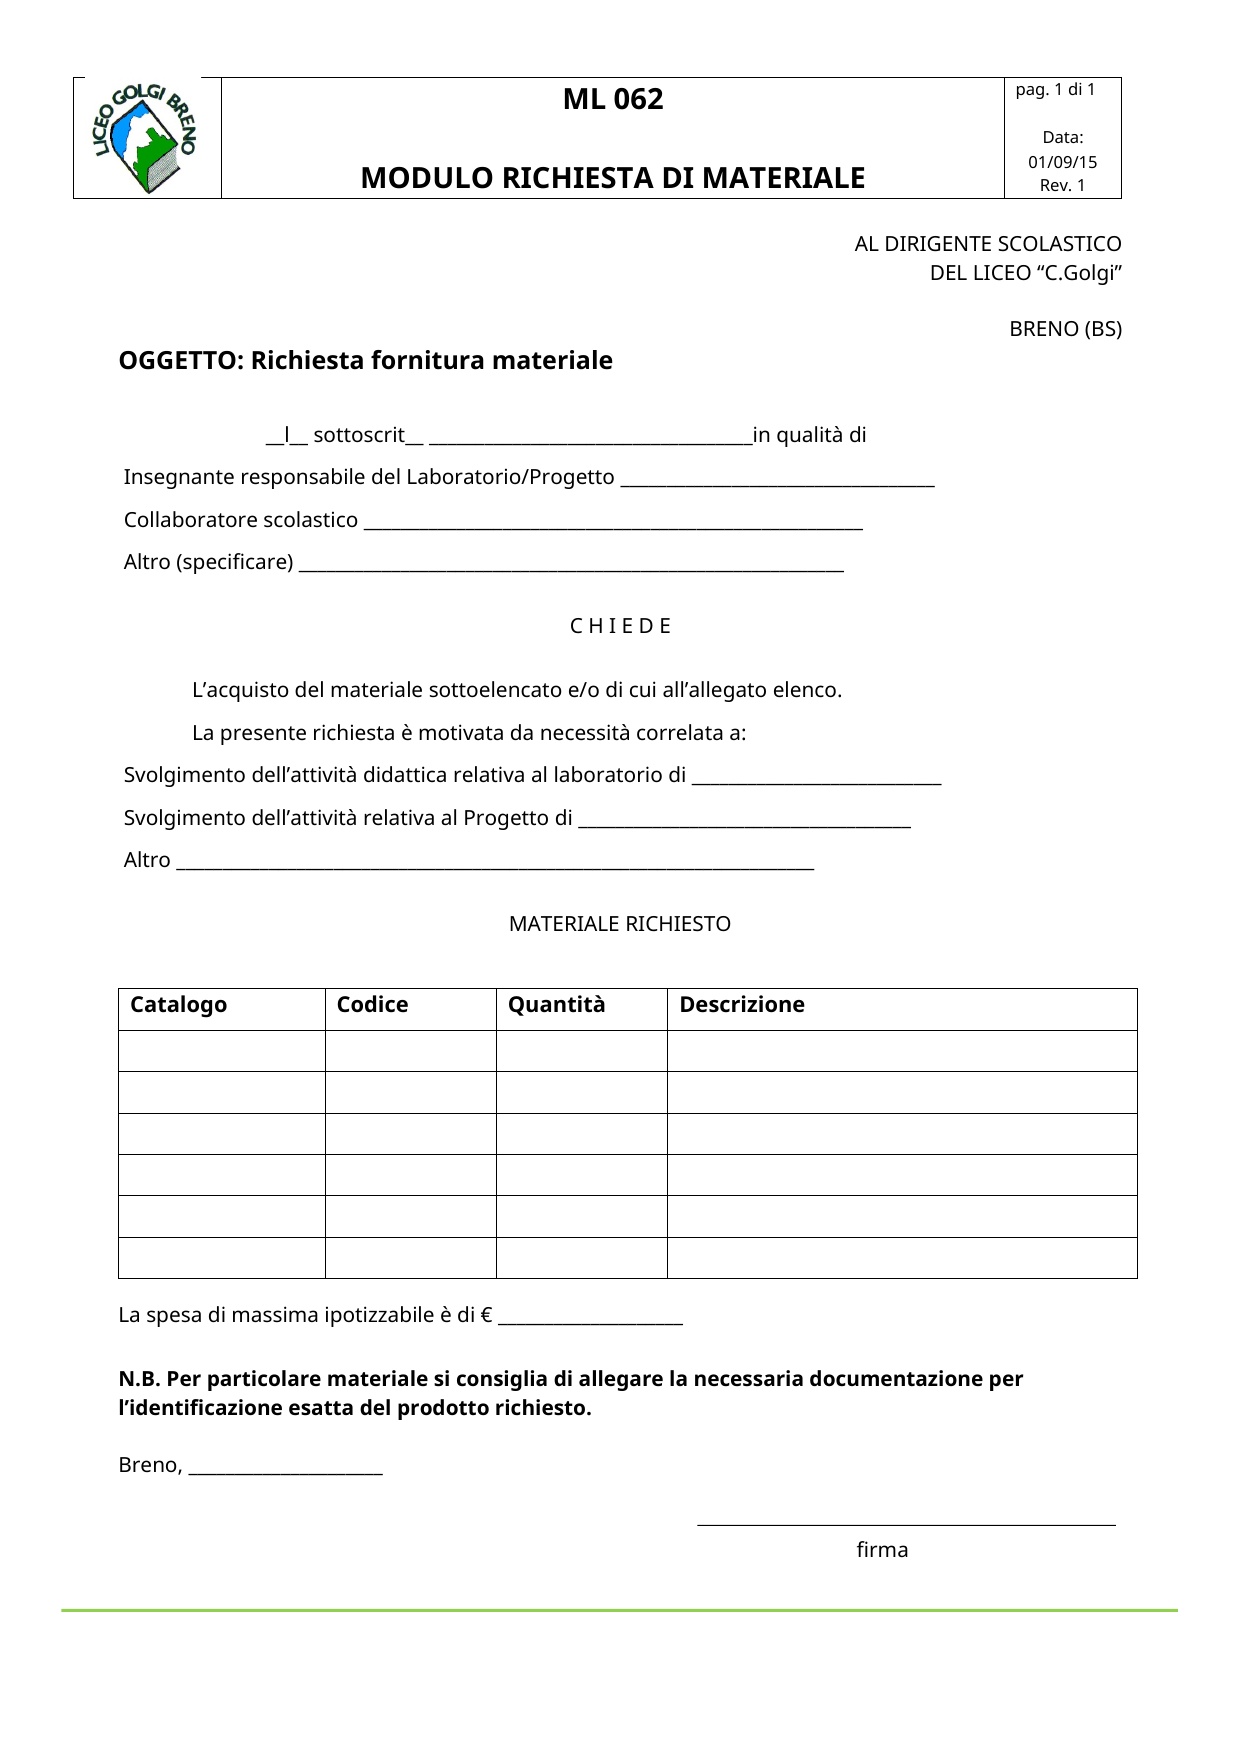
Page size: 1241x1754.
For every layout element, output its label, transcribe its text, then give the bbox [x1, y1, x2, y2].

text DEL LICEO “C.Golgi” [118, 258, 1122, 286]
table_cell [668, 1031, 1137, 1071]
text  Svolgimento dell’attività didattica relativa al laboratorio di ___________________________ [118, 760, 1122, 789]
table_header Catalogo [119, 989, 325, 1029]
table_cell [497, 1114, 667, 1154]
table_cell [119, 1155, 325, 1195]
text La spesa di massima ipotizzabile è di € ____________________ [118, 1301, 1122, 1329]
table_cell [326, 1072, 496, 1112]
table_cell [668, 1072, 1137, 1112]
table_cell [326, 1238, 496, 1278]
table_cell [326, 1114, 496, 1154]
text AL DIRIGENTE SCOLASTICO [118, 229, 1122, 258]
table_header Codice [326, 989, 496, 1029]
table_cell [668, 1155, 1137, 1195]
table_cell [497, 1196, 667, 1237]
text  Insegnante responsabile del Laboratorio/Progetto __________________________________ [118, 462, 1122, 491]
table_cell [119, 1072, 325, 1112]
text  Svolgimento dell’attività relativa al Progetto di ____________________________________ [118, 803, 1122, 831]
table_cell [326, 1196, 496, 1237]
table_cell [119, 1196, 325, 1237]
table_cell [326, 1155, 496, 1195]
table_cell [119, 1114, 325, 1154]
text MATERIALE RICHIESTO [118, 909, 1122, 938]
table_cell [497, 1031, 667, 1071]
table_cell [119, 1031, 325, 1071]
table_header Descrizione [668, 989, 1137, 1029]
subtitle OGGETTO: Richiesta fornitura materiale [118, 343, 1122, 377]
table_cell [119, 1238, 325, 1278]
table_cell [497, 1155, 667, 1195]
text L’acquisto del materiale sottoelencato e/o di cui all’allegato elenco. [118, 675, 1122, 704]
text BRENO (BS) [118, 314, 1122, 343]
text  Collaboratore scolastico ______________________________________________________ [118, 505, 1122, 533]
text  Altro (specificare) ___________________________________________________________ [118, 547, 1122, 576]
table_cell [668, 1196, 1137, 1237]
text N.B. Per particolare materiale si consiglia di allegare la necessaria documentazione per l’identificazione esatta del prodotto richiesto. [118, 1364, 1122, 1421]
text C H I E D E [118, 611, 1122, 640]
text La presente richiesta è motivata da necessità correlata a: [118, 718, 1122, 746]
table_cell [497, 1238, 667, 1278]
table_cell [497, 1072, 667, 1112]
text __l__ sottoscrit__ ___________________________________in qualità di [118, 420, 1122, 448]
table_cell [326, 1031, 496, 1071]
table_cell [668, 1238, 1137, 1278]
table_cell [668, 1114, 1137, 1154]
table_header Quantità [497, 989, 667, 1029]
text Breno, _____________________ [118, 1450, 1122, 1478]
text firma [856, 1535, 1122, 1563]
picture [85, 77, 202, 198]
text  Altro _____________________________________________________________________ [118, 846, 1122, 874]
